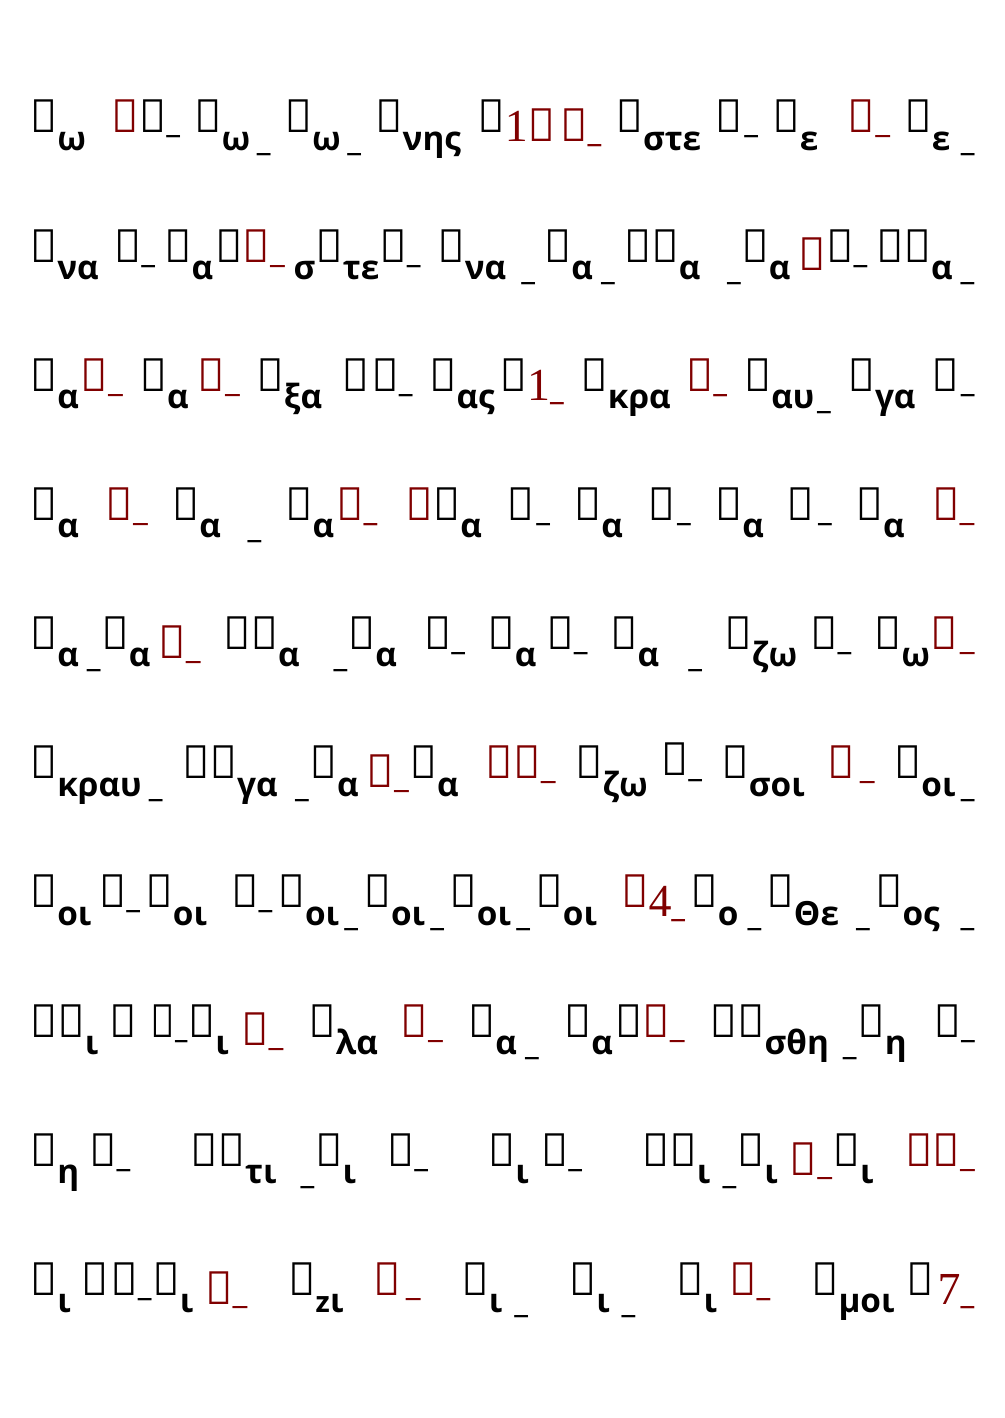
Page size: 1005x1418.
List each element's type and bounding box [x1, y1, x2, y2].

text [29, 29, 974, 1321]
